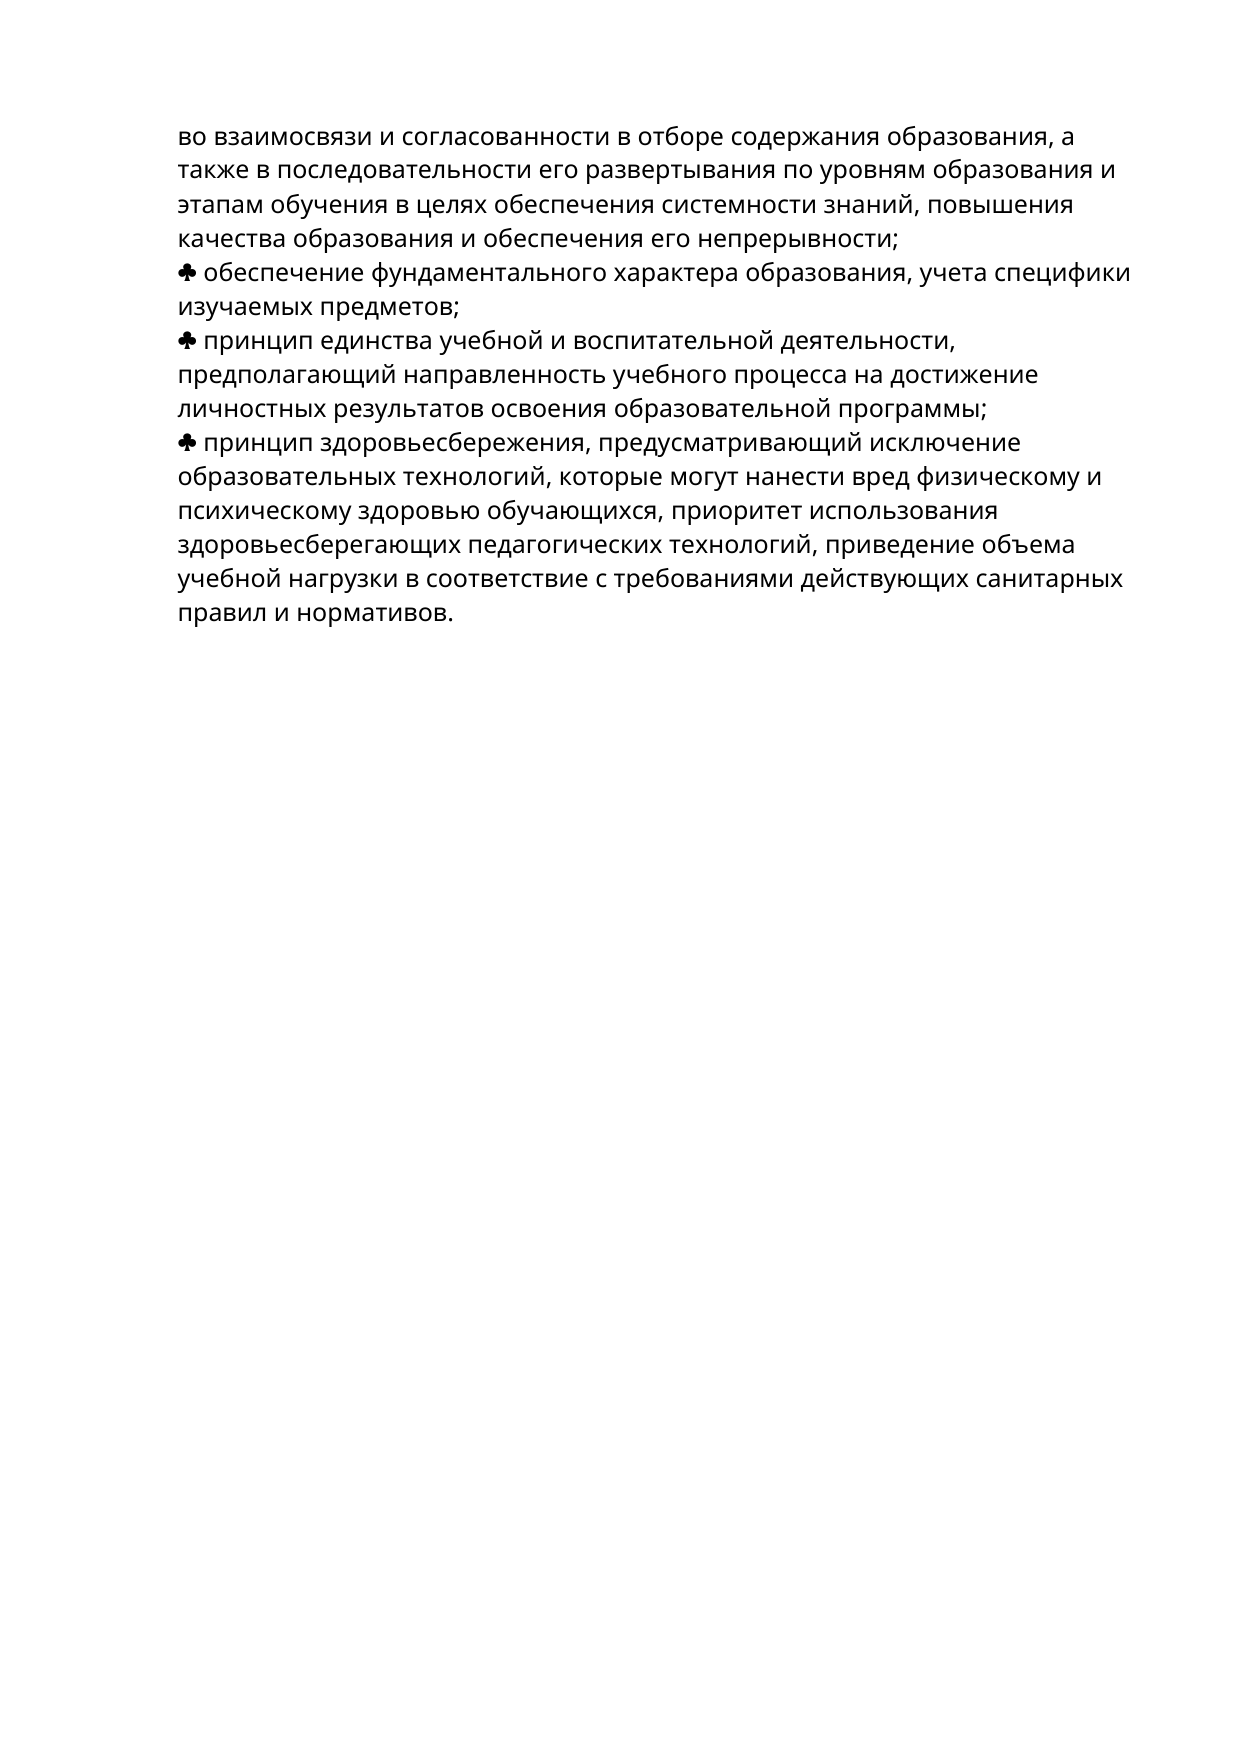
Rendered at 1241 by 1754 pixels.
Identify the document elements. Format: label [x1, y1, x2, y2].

text [177, 118, 1152, 629]
